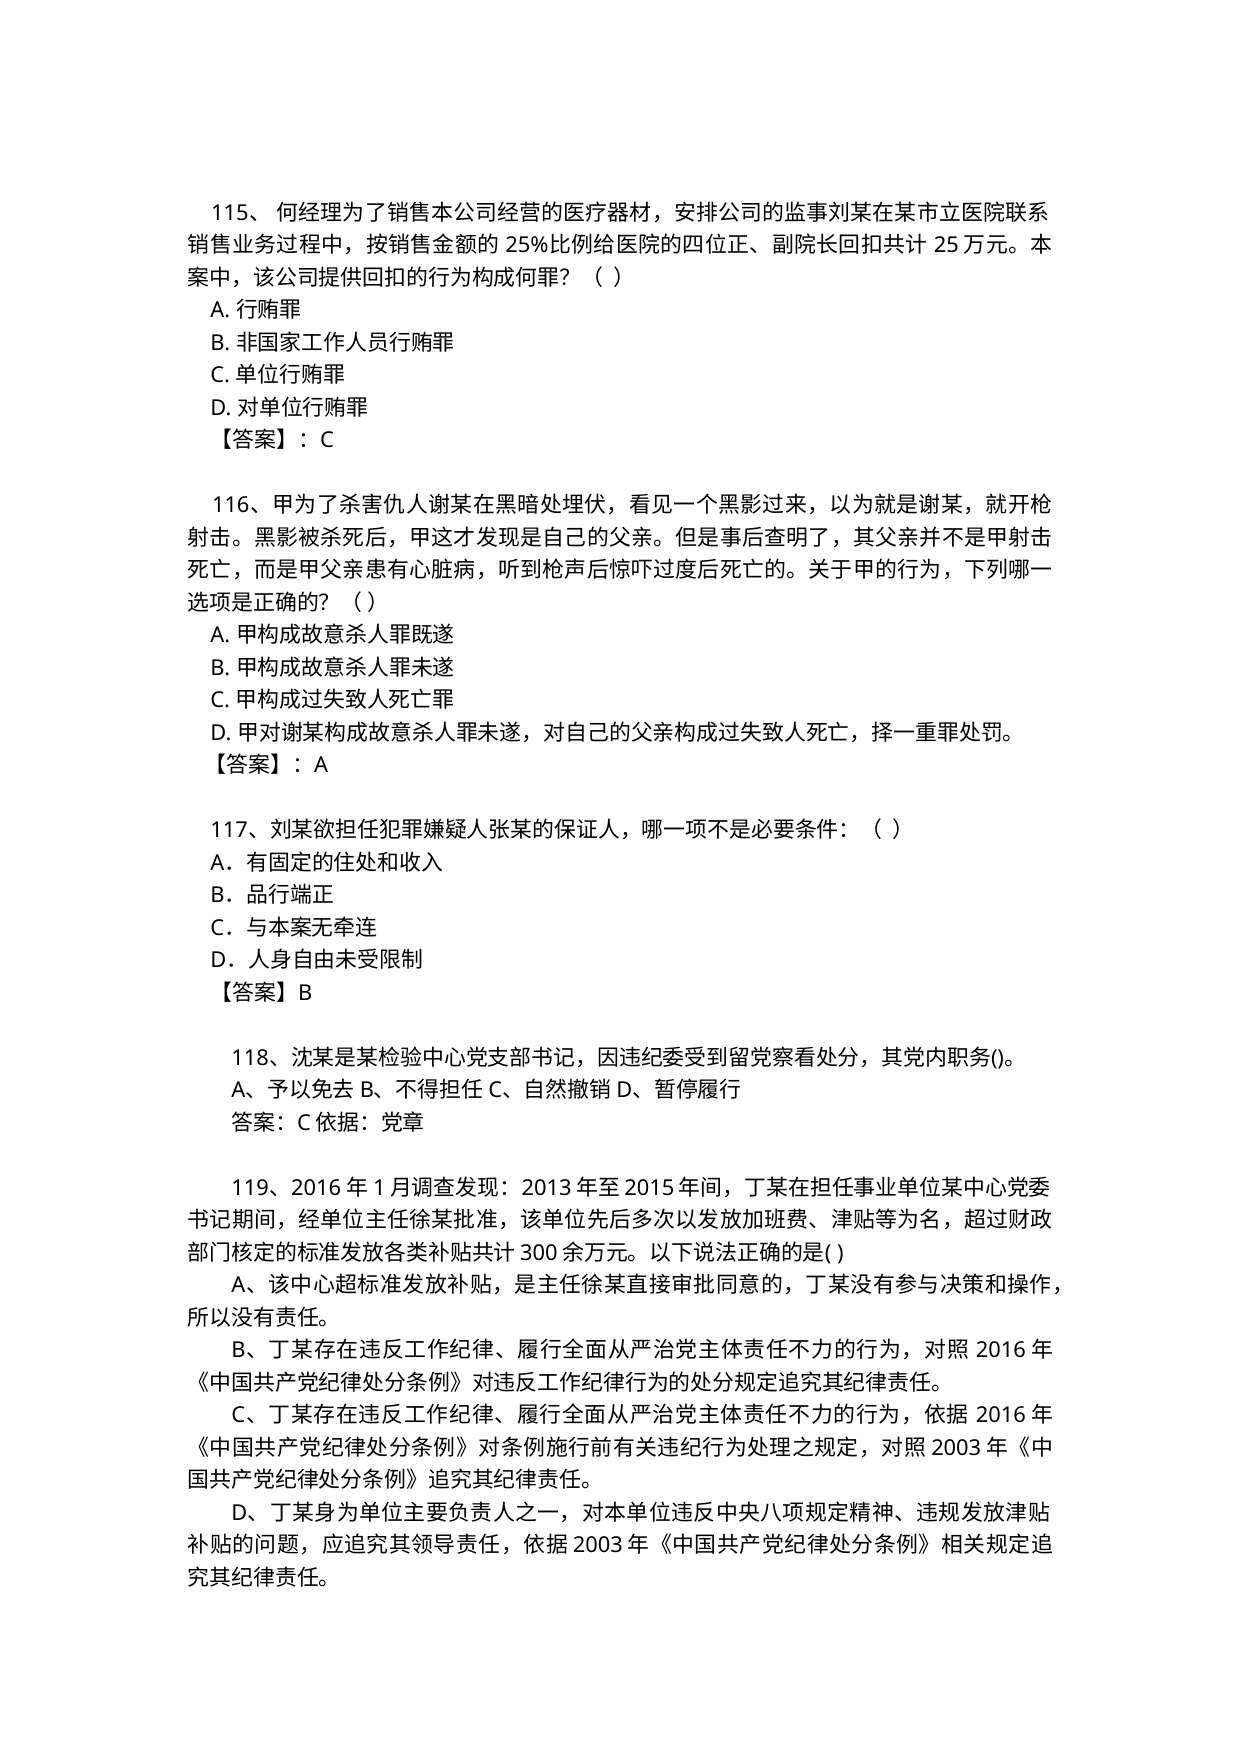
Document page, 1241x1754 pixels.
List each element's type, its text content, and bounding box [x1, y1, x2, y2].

text 117、刘某欲担任犯罪嫌疑人张某的保证人，哪一项不是必要条件：（ ） [187, 812, 1053, 844]
text C. 甲构成过失致人死亡罪 [187, 682, 1053, 714]
text D. 对单位行贿罪 [187, 389, 1053, 422]
text A. 甲构成故意杀人罪既遂 [187, 617, 1053, 649]
text C、丁某存在违反工作纪律、履行全面从严治党主体责任不力的行为，依据2016年《中国共产党纪律处分条例》对条例施行前有关违纪行为处理之规定，对照2003年《中国共产党纪律处分条例》追究其纪律责任。 [187, 1397, 1053, 1494]
text 答案：C依据：党章 [187, 1104, 1053, 1137]
text A. 行贿罪 [187, 292, 1053, 324]
text 【答案】：C [187, 422, 1053, 454]
text D. 甲对谢某构成故意杀人罪未遂，对自己的父亲构成过失致人死亡，择一重罪处罚。 [187, 714, 1053, 747]
text A、该中心超标准发放补贴，是主任徐某直接审批同意的，丁某没有参与决策和操作，所以没有责任。 [187, 1267, 1053, 1332]
text A、予以免去 B、不得担任 C、自然撤销 D、暂停履行 [187, 1072, 1053, 1104]
text 【答案】B [187, 974, 1053, 1007]
text B. 非国家工作人员行贿罪 [187, 324, 1053, 357]
text A．有固定的住处和收入 [187, 844, 1053, 877]
text B. 甲构成故意杀人罪未遂 [187, 649, 1053, 682]
text D．人身自由未受限制 [187, 942, 1053, 974]
text D、丁某身为单位主要负责人之一，对本单位违反中央八项规定精神、违规发放津贴补贴的问题，应追究其领导责任，依据2003年《中国共产党纪律处分条例》相关规定追究其纪律责任。 [187, 1494, 1053, 1592]
text B、丁某存在违反工作纪律、履行全面从严治党主体责任不力的行为，对照2016年《中国共产党纪律处分条例》对违反工作纪律行为的处分规定追究其纪律责任。 [187, 1332, 1053, 1397]
text C．与本案无牵连 [187, 909, 1053, 942]
text 115、 何经理为了销售本公司经营的医疗器材，安排公司的监事刘某在某市立医院联系销售业务过程中，按销售金额的25%比例给医院的四位正、副院长回扣共计25万元。本案中，该公司提供回扣的行为构成何罪？（ ） [187, 194, 1053, 292]
text C. 单位行贿罪 [187, 357, 1053, 389]
text B．品行端正 [187, 877, 1053, 909]
text 118、沈某是某检验中心党支部书记，因违纪委受到留党察看处分，其党内职务()。 [187, 1039, 1053, 1072]
text 【答案】：A [187, 747, 1053, 779]
text 116、甲为了杀害仇人谢某在黑暗处埋伏，看见一个黑影过来，以为就是谢某，就开枪射击。黑影被杀死后，甲这才发现是自己的父亲。但是事后查明了，其父亲并不是甲射击死亡，而是甲父亲患有心脏病，听到枪声后惊吓过度后死亡的。关于甲的行为，下列哪一选项是正确的？（ ） [187, 487, 1053, 617]
text 119、2016 年1月调查发现：2013年至2015年间，丁某在担任事业单位某中心党委书记期间，经单位主任徐某批准，该单位先后多次以发放加班费、津贴等为名，超过财政部门核定的标准发放各类补贴共计300余万元。以下说法正确的是( ) [187, 1169, 1053, 1267]
